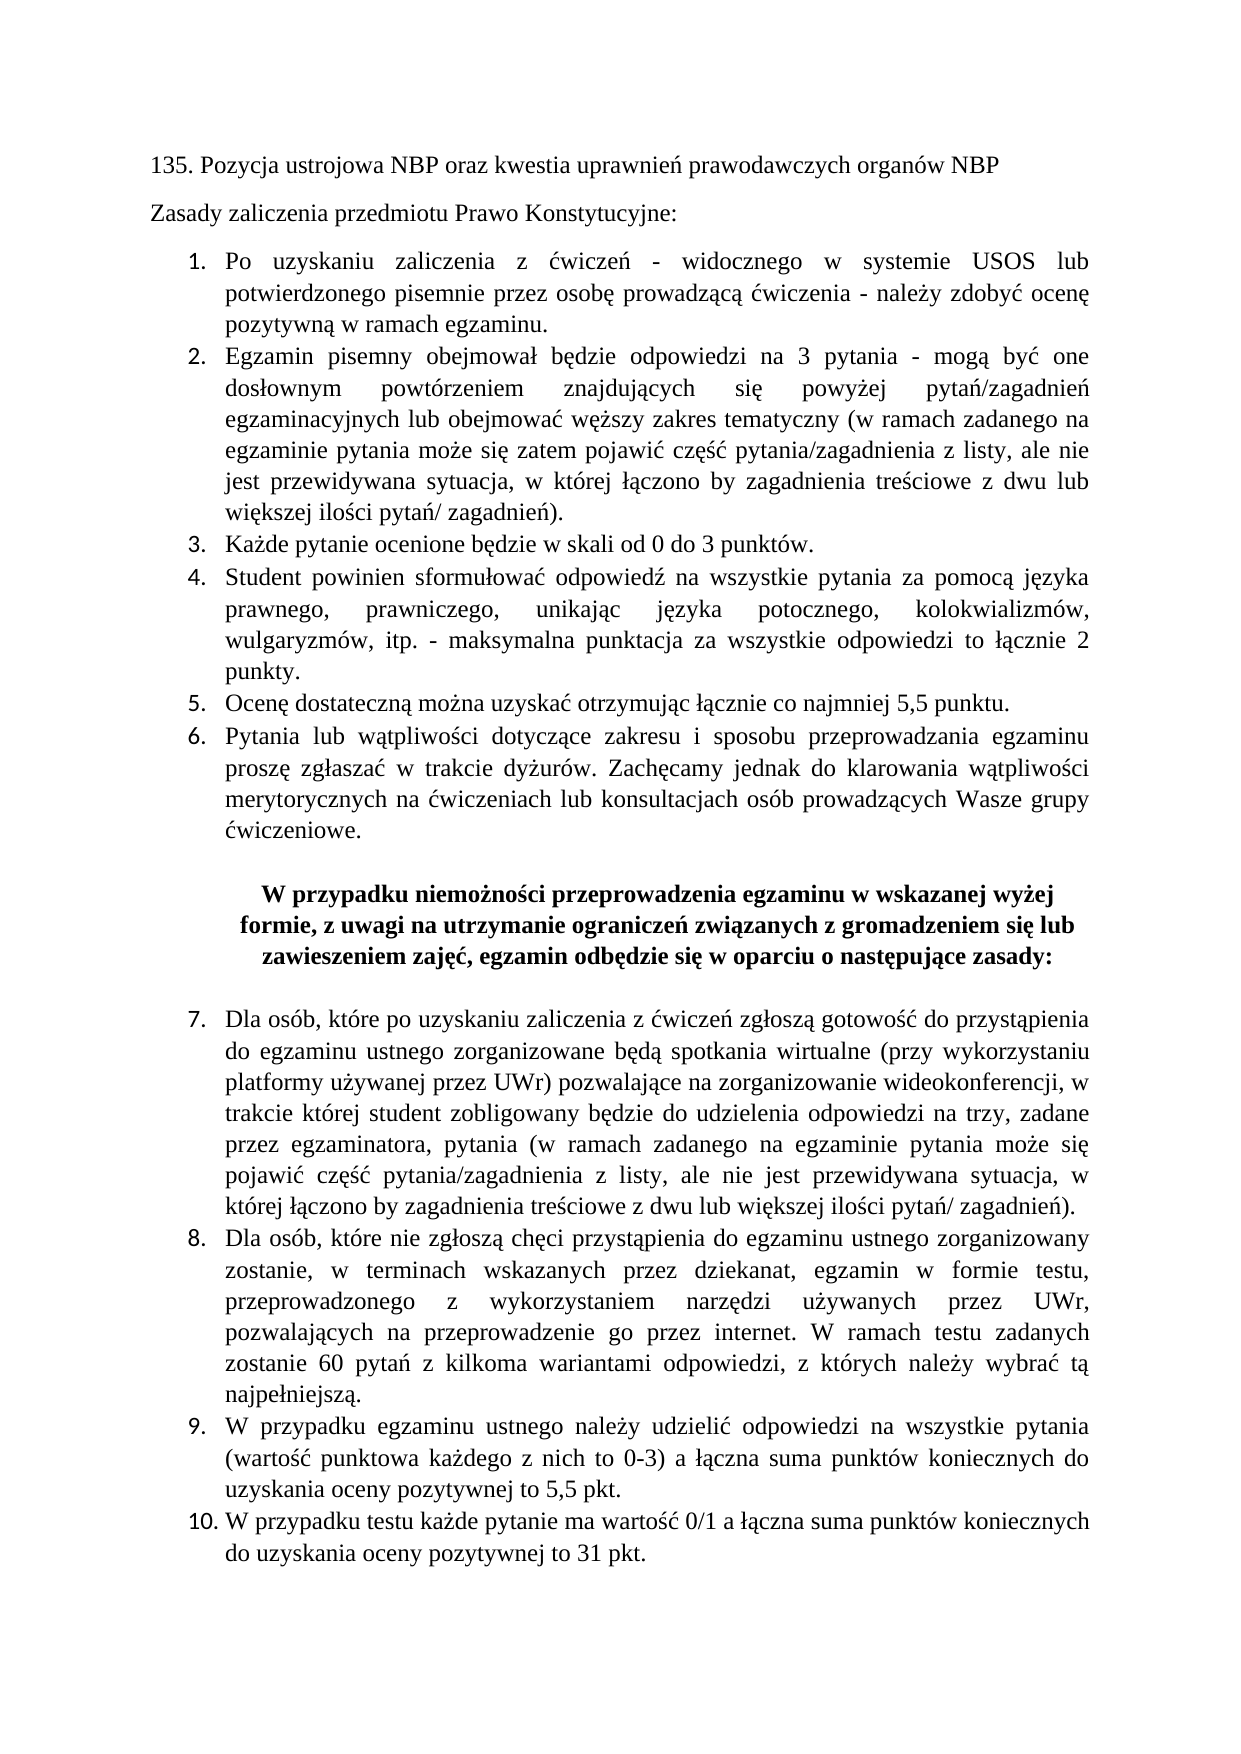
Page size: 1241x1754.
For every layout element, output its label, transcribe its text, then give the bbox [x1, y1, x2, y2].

text 135. Pozycja ustrojowa NBP oraz kwestia uprawnień prawodawczych organów NBP [150, 150, 1090, 179]
list Po uzyskaniu zaliczenia z ćwiczeń - widocznego w systemie USOS lub potwierdzonego pisemnie przez osobę prowadzącą ćwiczenia - należy zdobyć ocenę pozytywną w ramach egzaminu. [187, 245, 1090, 338]
list Dla osób, które po uzyskaniu zaliczenia z ćwiczeń zgłoszą gotowość do przystąpienia do egzaminu ustnego zorganizowane będą spotkania wirtualne (przy wykorzystaniu platformy używanej przez UWr) pozwalające na zorganizowanie wideokonferencji, w trakcie której student zobligowany będzie do udzielenia odpowiedzi na trzy, zadane przez egzaminatora, pytania (w ramach zadanego na egzaminie pytania może się pojawić część pytania/zagadnienia z listy, ale nie jest przewidywana sytuacja, w której łączono by zagadnienia treściowe z dwu lub większej ilości pytań/ zagadnień). [187, 1003, 1090, 1220]
list Dla osób, które nie zgłoszą chęci przystąpienia do egzaminu ustnego zorganizowany zostanie, w terminach wskazanych przez dziekanat, egzamin w formie testu, przeprowadzonego z wykorzystaniem narzędzi używanych przez UWr, pozwalających na przeprowadzenie go przez internet. W ramach testu zadanych zostanie 60 pytań z kilkoma wariantami odpowiedzi, z których należy wybrać tą najpełniejszą. [187, 1222, 1090, 1408]
list Każde pytanie ocenione będzie w skali od 0 do 3 punktów. [187, 528, 1090, 559]
list W przypadku niemożności przeprowadzenia egzaminu w wskazanej wyżej formie, z uwagi na utrzymanie ograniczeń związanych z gromadzeniem się lub zawieszeniem zajęć, egzamin odbędzie się w oparciu o następujące zasady: [225, 879, 1090, 970]
list Egzamin pisemny obejmował będzie odpowiedzi na 3 pytania - mogą być one dosłownym powtórzeniem znajdujących się powyżej pytań/zagadnień egzaminacyjnych lub obejmować węższy zakres tematyczny (w ramach zadanego na egzaminie pytania może się zatem pojawić część pytania/zagadnienia z listy, ale nie jest przewidywana sytuacja, w której łączono by zagadnienia treściowe z dwu lub większej ilości pytań/ zagadnień). [187, 340, 1090, 526]
text Zasady zaliczenia przedmiotu Prawo Konstytucyjne: [150, 198, 1090, 226]
list W przypadku egzaminu ustnego należy udzielić odpowiedzi na wszystkie pytania (wartość punktowa każdego z nich to 0-3) a łączna suma punktów koniecznych do uzyskania oceny pozytywnej to 5,5 pkt. [187, 1410, 1090, 1503]
list W przypadku testu każde pytanie ma wartość 0/1 a łączna suma punktów koniecznych do uzyskania oceny pozytywnej to 31 pkt. [187, 1505, 1090, 1567]
list Ocenę dostateczną można uzyskać otrzymując łącznie co najmniej 5,5 punktu. [187, 687, 1090, 718]
list Student powinien sformułować odpowiedź na wszystkie pytania za pomocą języka prawnego, prawniczego, unikając języka potocznego, kolokwializmów, wulgaryzmów, itp. - maksymalna punktacja za wszystkie odpowiedzi to łącznie 2 punkty. [187, 561, 1090, 685]
list Pytania lub wątpliwości dotyczące zakresu i sposobu przeprowadzania egzaminu proszę zgłaszać w trakcie dyżurów. Zachęcamy jednak do klarowania wątpliwości merytorycznych na ćwiczeniach lub konsultacjach osób prowadzących Wasze grupy ćwiczeniowe. [187, 720, 1090, 844]
